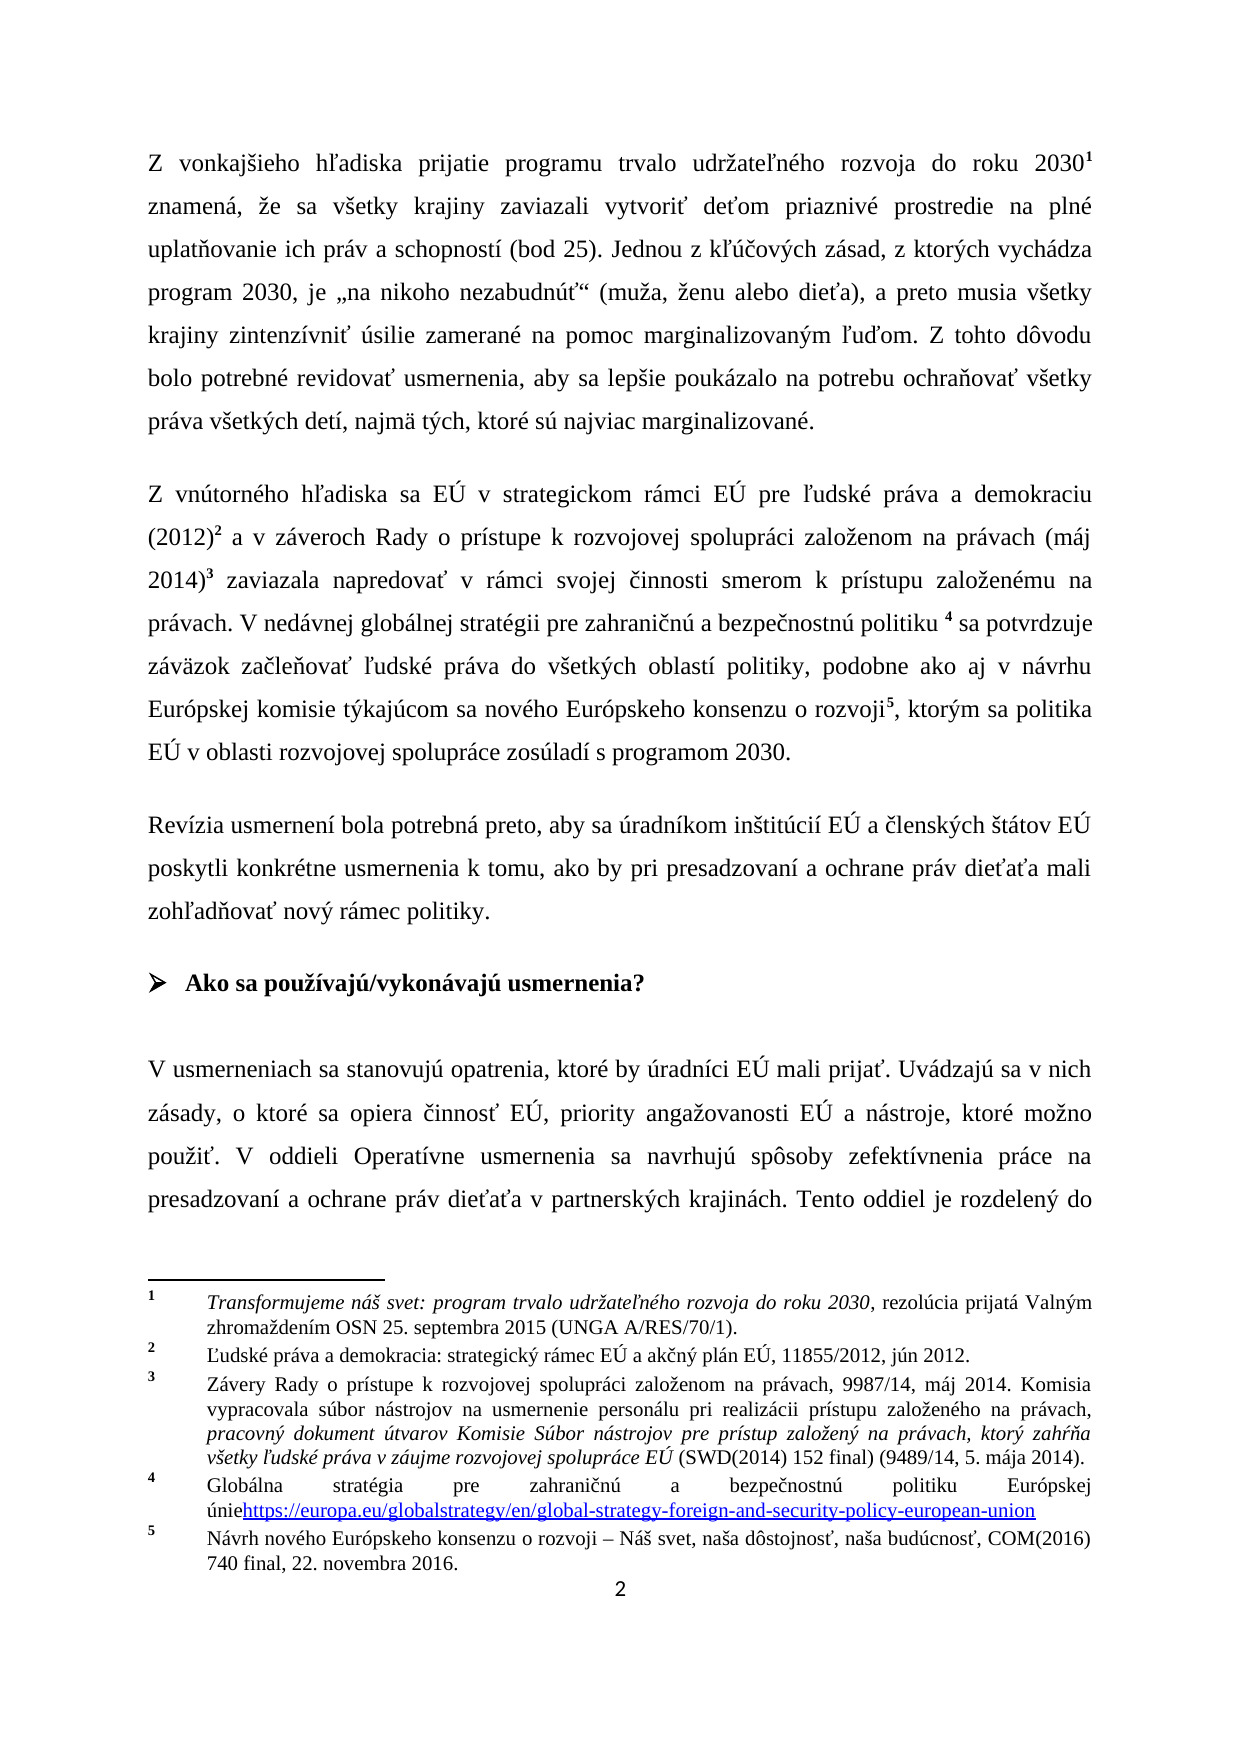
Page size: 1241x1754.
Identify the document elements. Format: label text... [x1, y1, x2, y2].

text Revízia usmernení bola potrebná preto, aby sa úradníkom inštitúcií EÚ a členských štátov EÚ poskytli konkrétne usmernenia k tomu, ako by pri presadzovaní a ochrane práv dieťaťa mali zohľadňovať nový rámec politiky. [148, 810, 1093, 925]
text Z vnútorného hľadiska sa EÚ v strategickom rámci EÚ pre ľudské práva a demokraciu (2012) a v záveroch Rady o prístupe k rozvojovej spolupráci založenom na právach (máj 2014) zaviazala napredovať v rámci svojej činnosti smerom k prístupu založenému na právach. V nedávnej globálnej stratégii pre zahraničnú a bezpečnostnú politiku sa potvrdzuje záväzok začleňovať ľudské práva do všetkých oblastí politiky, podobne ako aj v návrhu Európskej komisie týkajúcom sa nového Európskeho konsenzu o rozvoji, ktorým sa politika EÚ v oblasti rozvojovej spolupráce zosúladí s programom 2030. [148, 479, 1093, 766]
list V usmerneniach sa stanovujú opatrenia, ktoré by úradníci EÚ mali prijať. Uvádzajú sa v nich zásady, o ktoré sa opiera činnosť EÚ, priority angažovanosti EÚ a nástroje, ktoré možno použiť. V oddieli Operatívne usmernenia sa navrhujú spôsoby zefektívnenia práce na presadzovaní a ochrane práv dieťaťa v partnerských krajinách. Tento oddiel je rozdelený do dvoch častí pre každý typ opatrení: opatrenia, ktoré by mala vykonať samotná EÚ a opatrenia, ktoré by na podnet EÚ mali vykonať partnerské krajiny a relevantní aktéri. [148, 1054, 1093, 1213]
text Z vonkajšieho hľadiska prijatie programu trvalo udržateľného rozvoja do roku 2030 znamená, že sa všetky krajiny zaviazali vytvoriť deťom priaznivé prostredie na plné uplatňovanie ich práv a schopností (bod 25). Jednou z kľúčových zásad, z ktorých vychádza program 2030, je „na nikoho nezabudnúť“ (muža, ženu alebo dieťa), a preto musia všetky krajiny zintenzívniť úsilie zamerané na pomoc marginalizovaným ľuďom. Z tohto dôvodu bolo potrebné revidovať usmernenia, aby sa lepšie poukázalo na potrebu ochraňovať všetky práva všetkých detí, najmä tých, ktoré sú najviac marginalizované. [148, 148, 1093, 435]
list Ako sa používajú/vykonávajú usmernenia? [148, 968, 1093, 997]
